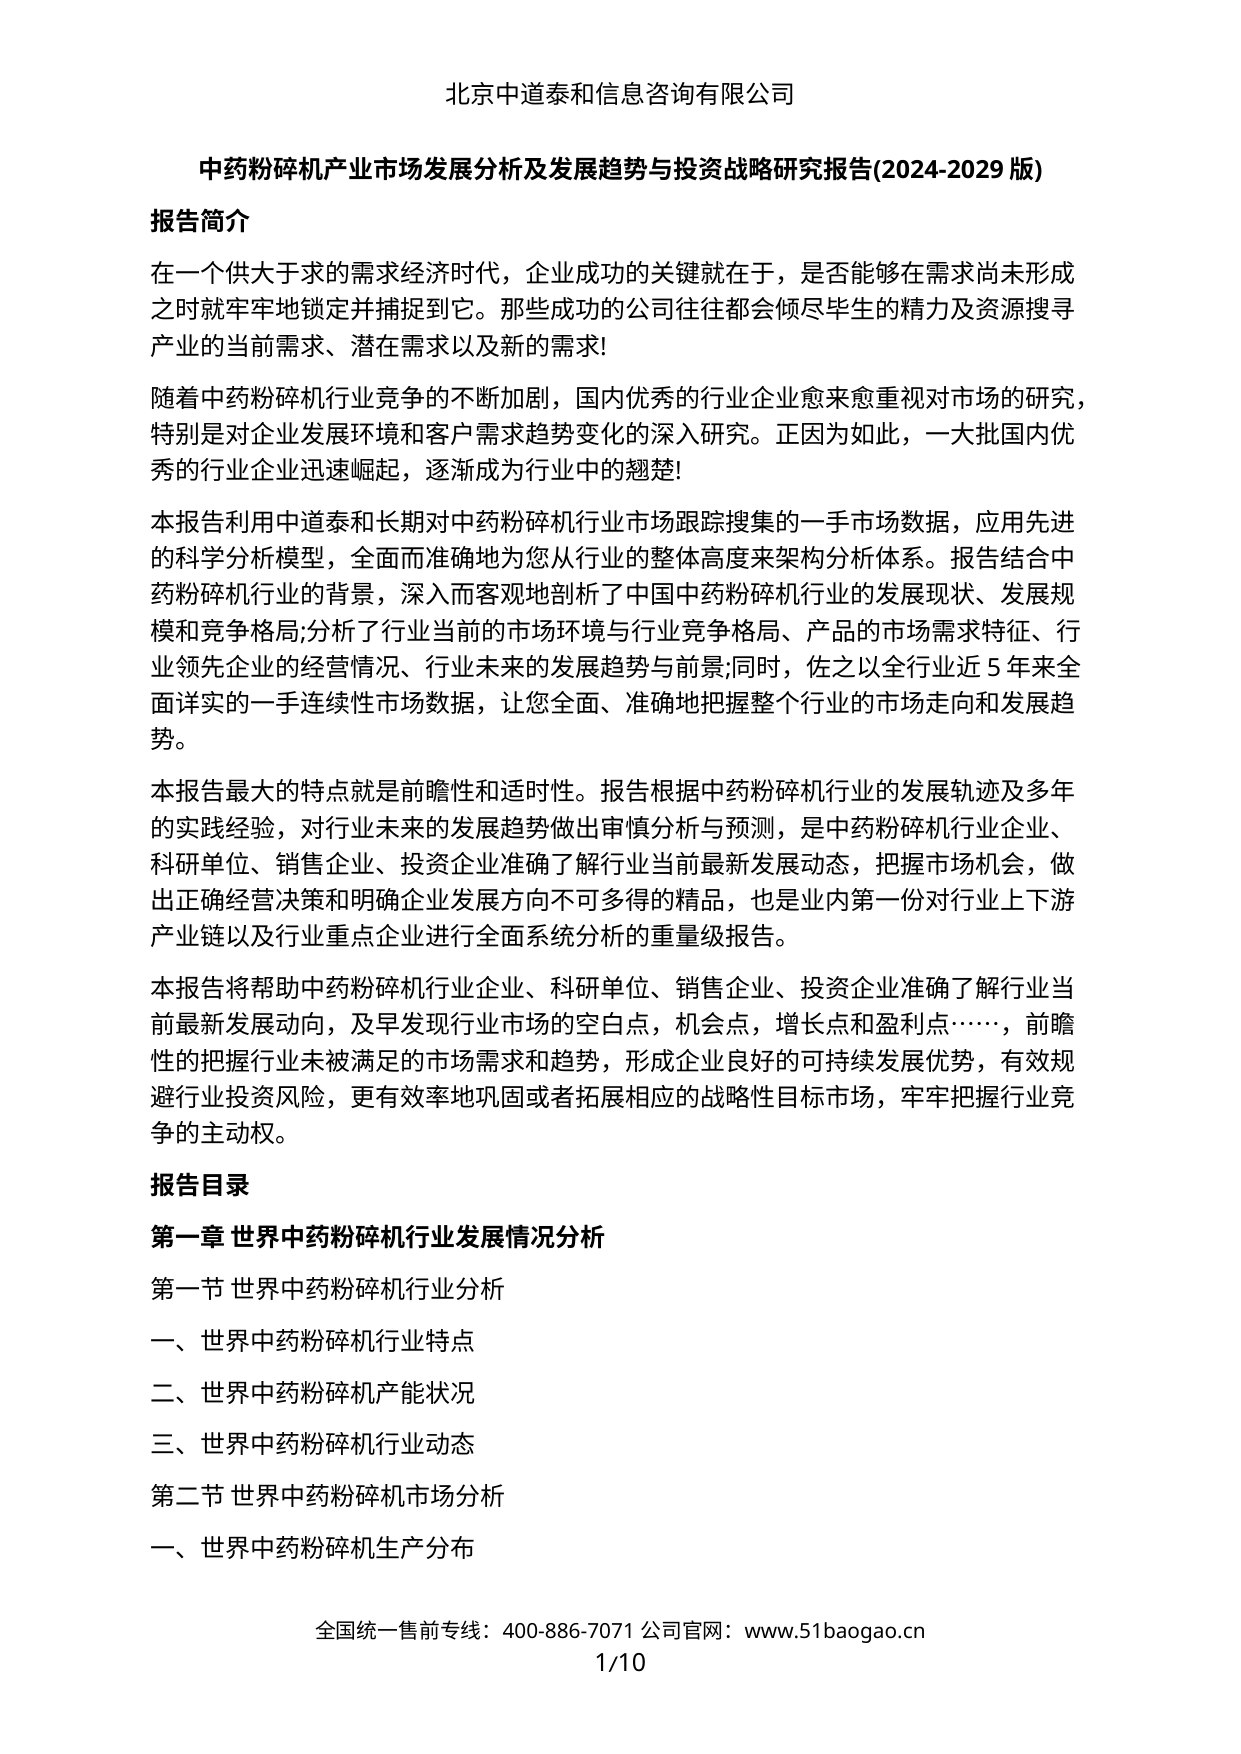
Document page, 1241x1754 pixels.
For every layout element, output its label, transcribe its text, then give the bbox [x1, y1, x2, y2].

text 本报告最大的特点就是前瞻性和适时性。报告根据中药粉碎机行业的发展轨迹及多年的实践经验，对行业未来的发展趋势做出审慎分析与预测，是中药粉碎机行业企业、科研单位、销售企业、投资企业准确了解行业当前最新发展动态，把握市场机会，做出正确经营决策和明确企业发展方向不可多得的精品，也是业内第一份对行业上下游产业链以及行业重点企业进行全面系统分析的重量级报告。 [150, 772, 1090, 953]
text 报告简介 [150, 202, 1090, 238]
text 报告目录 [150, 1166, 1090, 1202]
text 二、世界中药粉碎机产能状况 [150, 1373, 1090, 1409]
text 一、世界中药粉碎机生产分布 [150, 1529, 1090, 1565]
text 第二节 世界中药粉碎机市场分析 [150, 1477, 1090, 1513]
text 本报告将帮助中药粉碎机行业企业、科研单位、销售企业、投资企业准确了解行业当前最新发展动向，及早发现行业市场的空白点，机会点，增长点和盈利点……，前瞻性的把握行业未被满足的市场需求和趋势，形成企业良好的可持续发展优势，有效规避行业投资风险，更有效率地巩固或者拓展相应的战略性目标市场，牢牢把握行业竞争的主动权。 [150, 969, 1090, 1150]
text 第一节 世界中药粉碎机行业分析 [150, 1269, 1090, 1306]
text 中药粉碎机产业市场发展分析及发展趋势与投资战略研究报告(2024-2029版) [150, 150, 1090, 186]
text 第一章 世界中药粉碎机行业发展情况分析 [150, 1217, 1090, 1254]
text 三、世界中药粉碎机行业动态 [150, 1425, 1090, 1461]
text 本报告利用中道泰和长期对中药粉碎机行业市场跟踪搜集的一手市场数据，应用先进的科学分析模型，全面而准确地为您从行业的整体高度来架构分析体系。报告结合中药粉碎机行业的背景，深入而客观地剖析了中国中药粉碎机行业的发展现状、发展规模和竞争格局;分析了行业当前的市场环境与行业竞争格局、产品的市场需求特征、行业领先企业的经营情况、行业未来的发展趋势与前景;同时，佐之以全行业近5年来全面详实的一手连续性市场数据，让您全面、准确地把握整个行业的市场走向和发展趋势。 [150, 502, 1090, 756]
text 一、世界中药粉碎机行业特点 [150, 1321, 1090, 1357]
text 在一个供大于求的需求经济时代，企业成功的关键就在于，是否能够在需求尚未形成之时就牢牢地锁定并捕捉到它。那些成功的公司往往都会倾尽毕生的精力及资源搜寻产业的当前需求、潜在需求以及新的需求! [150, 254, 1090, 362]
text 随着中药粉碎机行业竞争的不断加剧，国内优秀的行业企业愈来愈重视对市场的研究，特别是对企业发展环境和客户需求趋势变化的深入研究。正因为如此，一大批国内优秀的行业企业迅速崛起，逐渐成为行业中的翘楚! [150, 378, 1090, 487]
